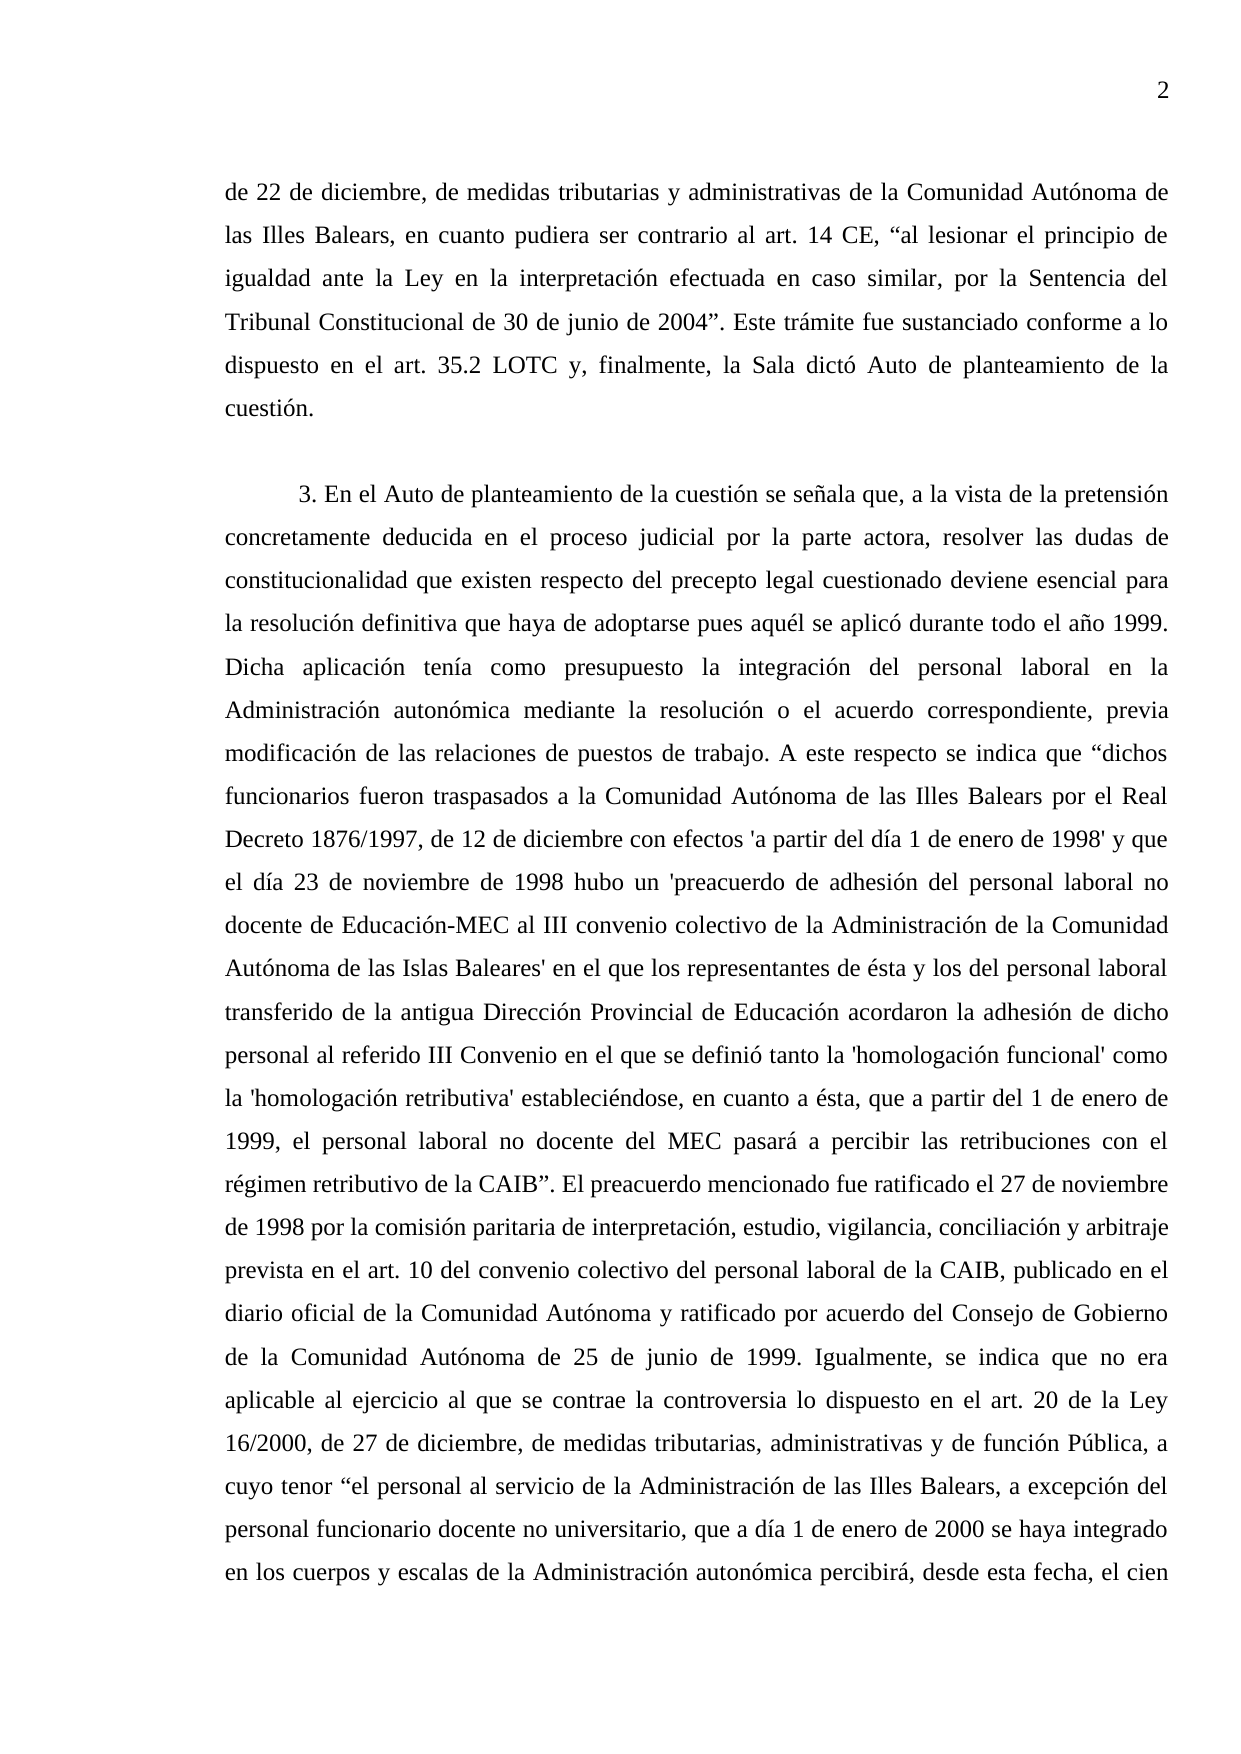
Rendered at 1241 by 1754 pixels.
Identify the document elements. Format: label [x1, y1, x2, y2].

text [224, 177, 1169, 422]
text [224, 479, 1169, 1586]
